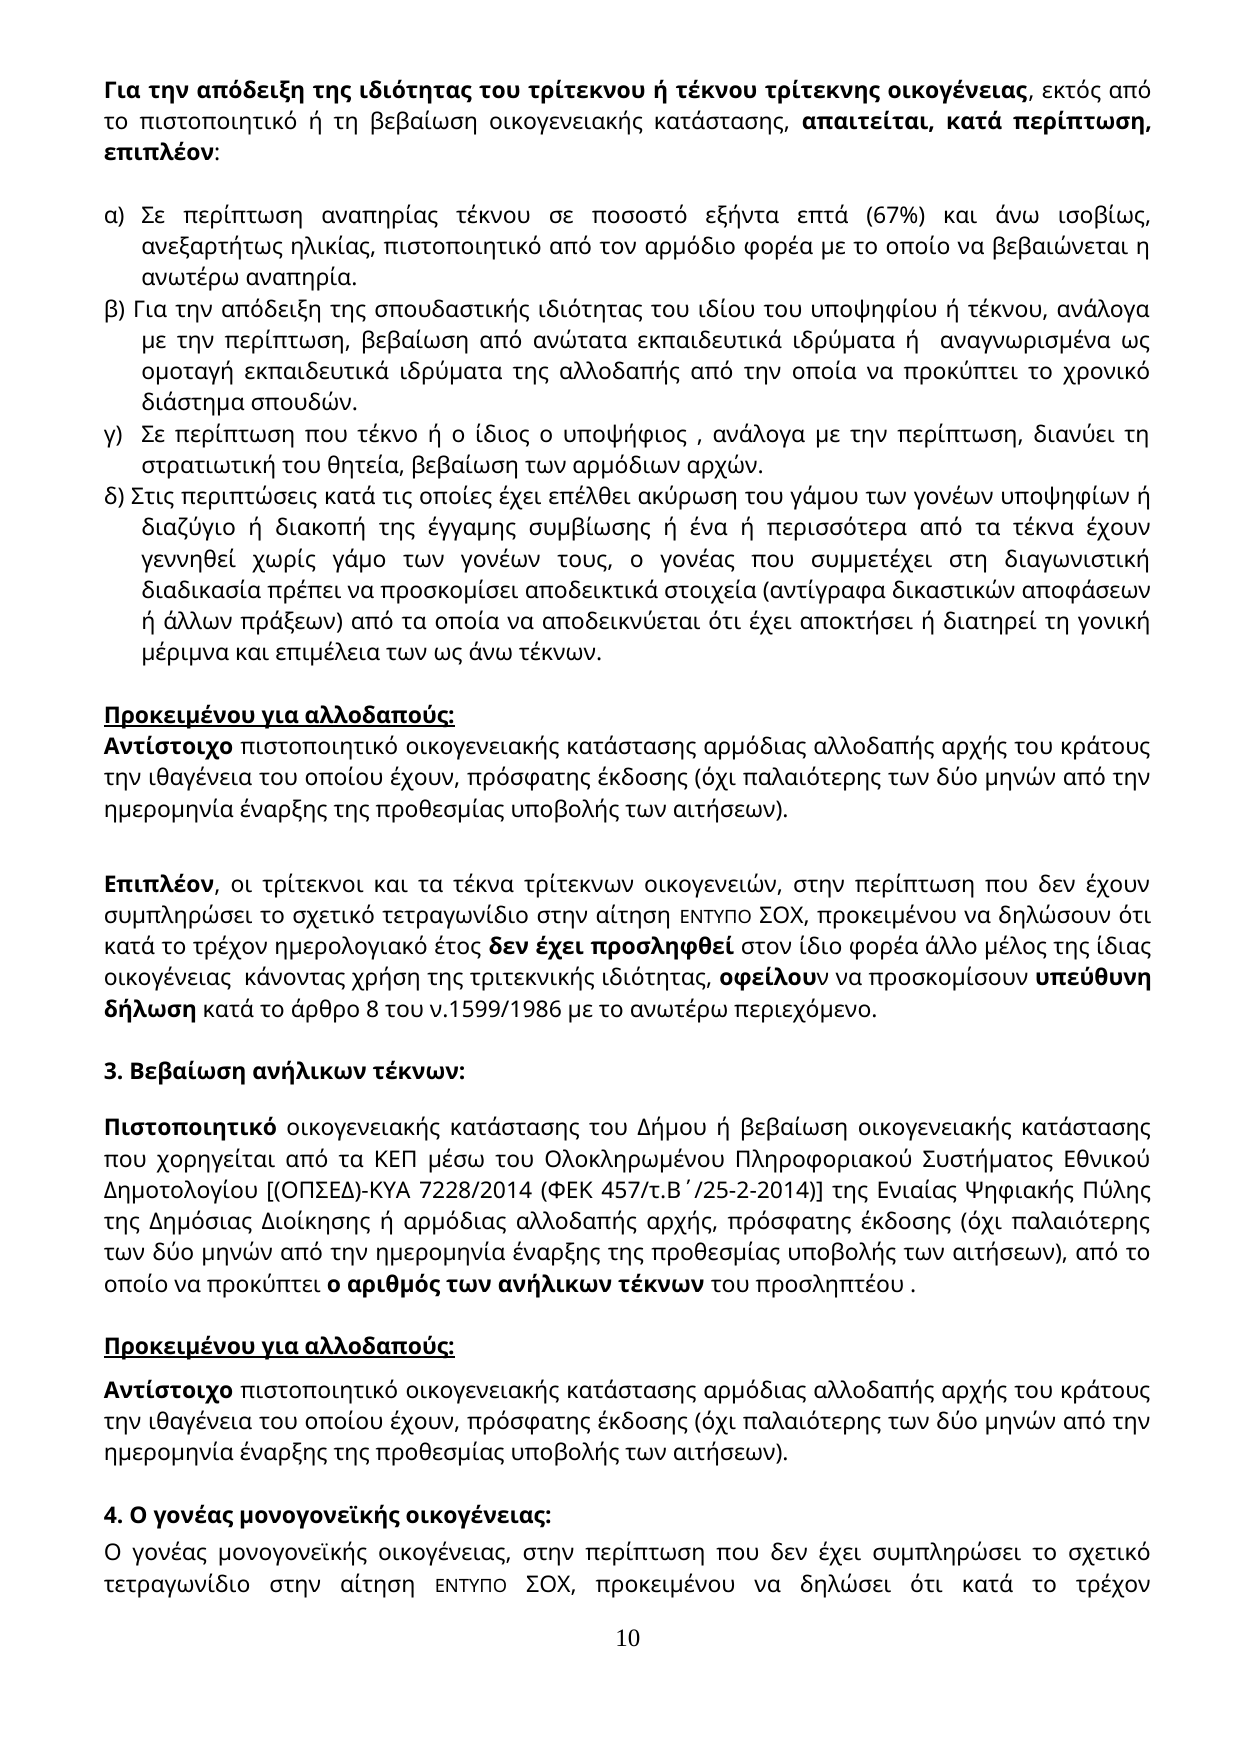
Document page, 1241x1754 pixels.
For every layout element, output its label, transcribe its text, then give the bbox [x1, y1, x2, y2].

text β) Για την απόδειξη της σπουδαστικής ιδιότητας του ιδίου του υποψηφίου ή τέκνου, ανάλογα με την περίπτωση, βεβαίωση από ανώτατα εκπαιδευτικά ιδρύματα ή αναγνωρισμένα ως ομοταγή εκπαιδευτικά ιδρύματα της αλλοδαπής από την οποία να προκύπτει το χρονικό διάστημα σπουδών. [103, 293, 1152, 418]
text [103, 1536, 1152, 1599]
text Πιστοποιητικό οικογενειακής κατάστασης του Δήμου ή βεβαίωση οικογενειακής κατάστασης που χορηγείται από τα ΚΕΠ μέσω του Ολοκληρωμένου Πληροφοριακού Συστήματος Εθνικού Δημοτολογίου [(ΟΠΣΕΔ)-ΚΥΑ 7228/2014 (ΦΕΚ 457/τ.Β΄/25-2-2014)] της Ενιαίας Ψηφιακής Πύλης της Δημόσιας Διοίκησης ή αρμόδιας αλλοδαπής αρχής, πρόσφατης έκδοσης (όχι παλαιότερης των δύο μηνών από την ημερομηνία έναρξης της προθεσμίας υποβολής των αιτήσεων), από το οποίο να προκύπτει ο αριθμός των ανήλικων τέκνων του προσληπτέου . [103, 1111, 1152, 1299]
text Αντίστοιχο πιστοποιητικό οικογενειακής κατάστασης αρμόδιας αλλοδαπής αρχής του κράτους την ιθαγένεια του οποίου έχουν, πρόσφατης έκδοσης (όχι παλαιότερης των δύο μηνών από την ημερομηνία έναρξης της προθεσμίας υποβολής των αιτήσεων). [103, 730, 1152, 824]
text Προκειμένου για αλλοδαπούς: [103, 1330, 1152, 1361]
text Προκειμένου για αλλοδαπούς: [103, 699, 1152, 730]
text Για την απόδειξη της ιδιότητας του τρίτεκνου ή τέκνου τρίτεκνης οικογένειας, εκτός από το πιστοποιητικό ή τη βεβαίωση οικογενειακής κατάστασης, απαιτείται, κατά περίπτωση, επιπλέον: [103, 74, 1152, 168]
text Επιπλέον, οι τρίτεκνοι και τα τέκνα τρίτεκνων οικογενειών, στην περίπτωση που δεν έχουν συμπληρώσει το σχετικό τετραγωνίδιο στην αίτηση εντυπο ΣΟΧ, προκειμένου να δηλώσουν ότι κατά το τρέχον ημερολογιακό έτος δεν έχει προσληφθεί στον ίδιο φορέα άλλο μέλος της ίδιας οικογένειας κάνοντας χρήση της τριτεκνικής ιδιότητας, οφείλουν να προσκομίσουν υπεύθυνη δήλωση κατά το άρθρο 8 του ν.1599/1986 με το ανωτέρω περιεχόμενο. [103, 868, 1152, 1024]
text Αντίστοιχο πιστοποιητικό οικογενειακής κατάστασης αρμόδιας αλλοδαπής αρχής του κράτους την ιθαγένεια του οποίου έχουν, πρόσφατης έκδοσης (όχι παλαιότερης των δύο μηνών από την ημερομηνία έναρξης της προθεσμίας υποβολής των αιτήσεων). [103, 1374, 1152, 1468]
text 3. Βεβαίωση ανήλικων τέκνων: [103, 1055, 1152, 1086]
text α) Σε περίπτωση αναπηρίας τέκνου σε ποσοστό εξήντα επτά (67%) και άνω ισοβίως, ανεξαρτήτως ηλικίας, πιστοποιητικό από τον αρμόδιο φορέα με το οποίο να βεβαιώνεται η ανωτέρω αναπηρία. [103, 199, 1152, 293]
text δ) Στις περιπτώσεις κατά τις οποίες έχει επέλθει ακύρωση του γάμου των γονέων υποψηφίων ή διαζύγιο ή διακοπή της έγγαμης συμβίωσης ή ένα ή περισσότερα από τα τέκνα έχουν γεννηθεί χωρίς γάμο των γονέων τους, ο γονέας που συμμετέχει στη διαγωνιστική διαδικασία πρέπει να προσκομίσει αποδεικτικά στοιχεία (αντίγραφα δικαστικών αποφάσεων ή άλλων πράξεων) από τα οποία να αποδεικνύεται ότι έχει αποκτήσει ή διατηρεί τη γονική μέριμνα και επιμέλεια των ως άνω τέκνων. [103, 480, 1152, 668]
text γ) Σε περίπτωση που τέκνο ή ο ίδιος ο υποψήφιος , ανάλογα με την περίπτωση, διανύει τη στρατιωτική του θητεία, βεβαίωση των αρμόδιων αρχών. [103, 418, 1152, 480]
text 4. Ο γονέας μονογονεϊκής οικογένειας: [103, 1499, 1152, 1530]
